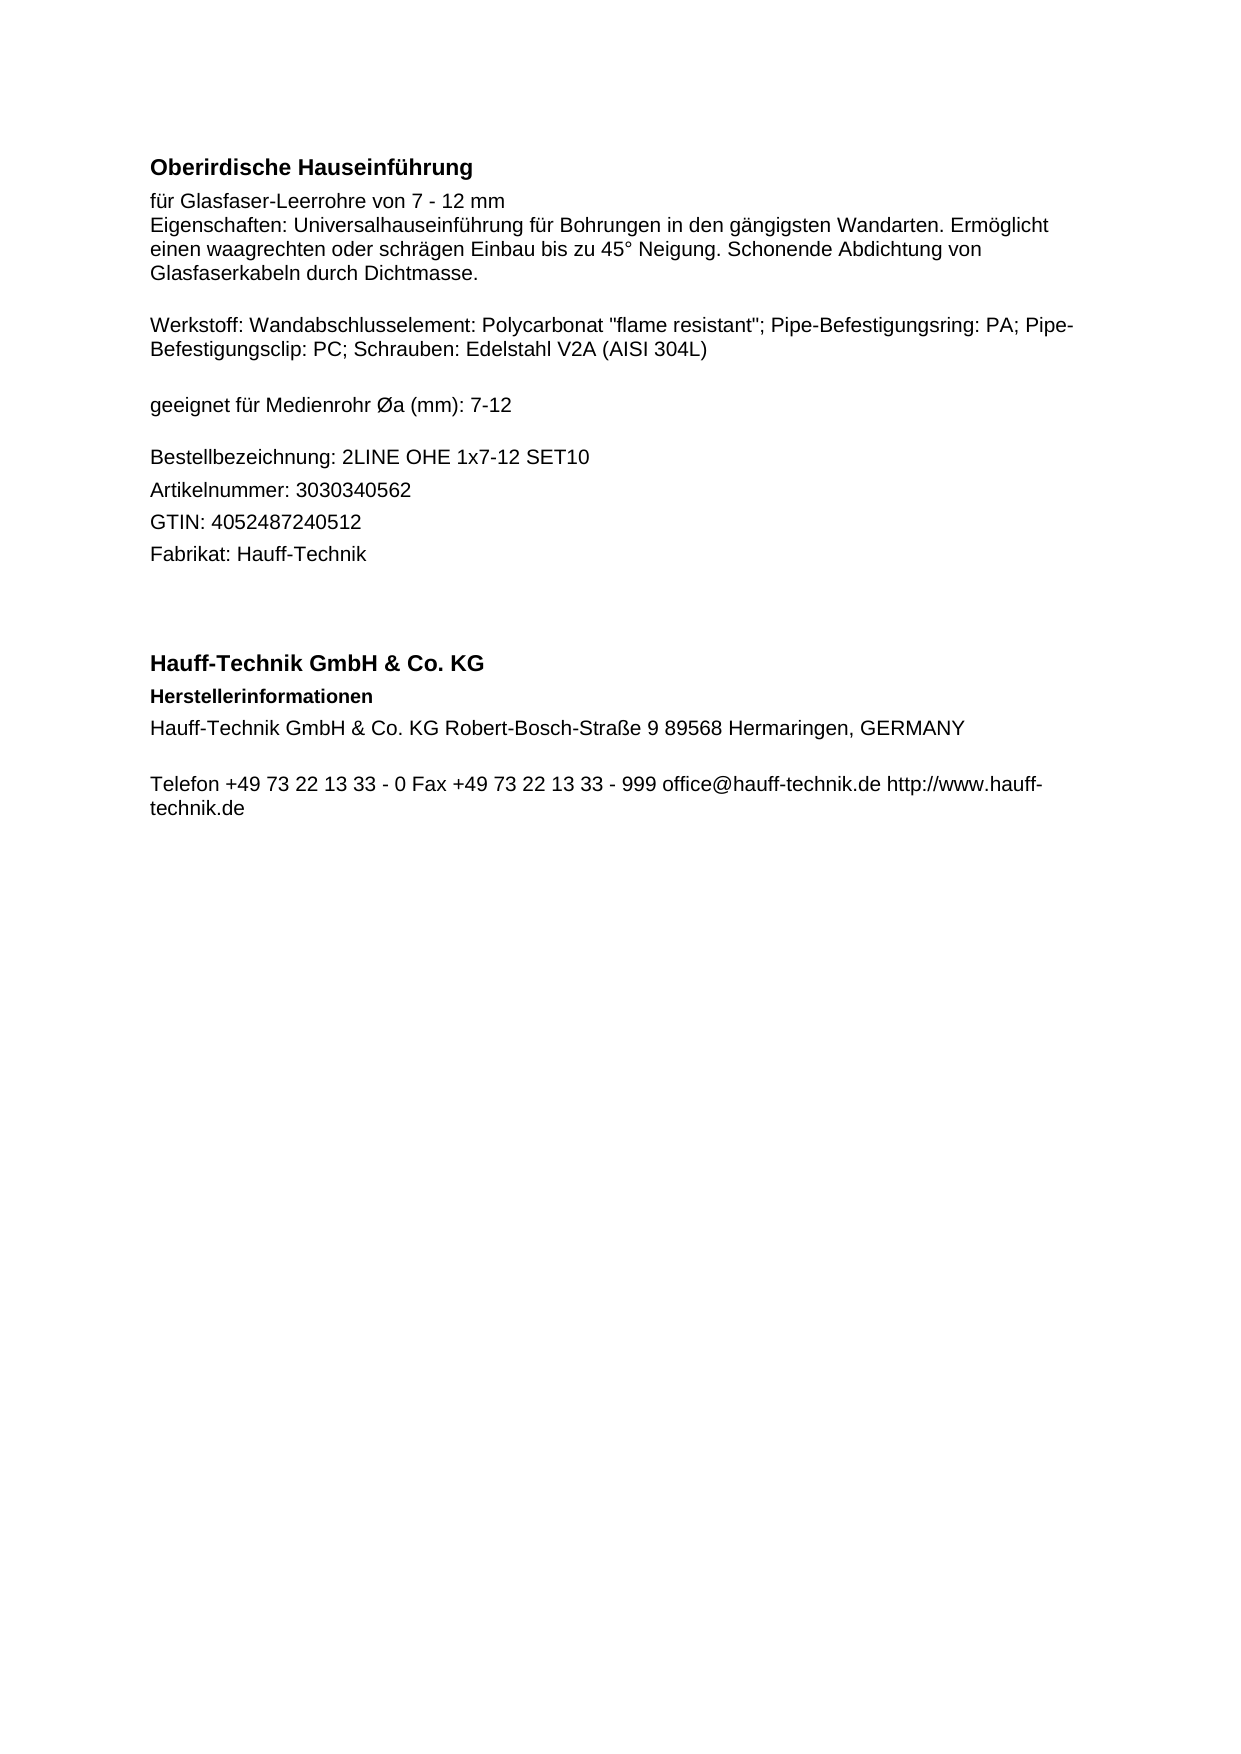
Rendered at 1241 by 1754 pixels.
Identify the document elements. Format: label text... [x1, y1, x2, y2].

text Werkstoff: Wandabschlusselement: Polycarbonat "flame resistant"; Pipe-Befestigungsring: PA; Pipe-Befestigungsclip: PC; Schrauben: Edelstahl V2A (AISI 304L) [150, 313, 1090, 361]
text Fabrikat: Hauff-Technik [150, 542, 1090, 566]
text Eigenschaften: Universalhauseinführung für Bohrungen in den gängigsten Wandarten. Ermöglicht einen waagrechten oder schrägen Einbau bis zu 45° Neigung. Schonende Abdichtung von Glasfaserkabeln durch Dichtmasse. [150, 213, 1090, 285]
text Herstellerinformationen [150, 685, 1090, 708]
text Bestellbezeichnung: 2LINE OHE 1x7-12 SET10 [150, 445, 1090, 469]
text Artikelnummer: 3030340562 [150, 477, 1090, 501]
text für Glasfaser-Leerrohre von 7 - 12 mm [150, 189, 1090, 213]
text Hauff-Technik GmbH & Co. KG Robert-Bosch-Straße 9 89568 Hermaringen, GERMANY [150, 716, 1090, 740]
text GTIN: 4052487240512 [150, 510, 1090, 534]
text Oberirdische Hauseinführung [150, 154, 1090, 181]
text Hauff-Technik GmbH & Co. KG [150, 650, 1090, 677]
text geeignet für Medienrohr Øa (mm): 7-12 [150, 393, 1090, 417]
text Telefon +49 73 22 13 33 - 0 Fax +49 73 22 13 33 - 999 office@hauff-technik.de http://www.hauff-technik.de [150, 772, 1090, 820]
